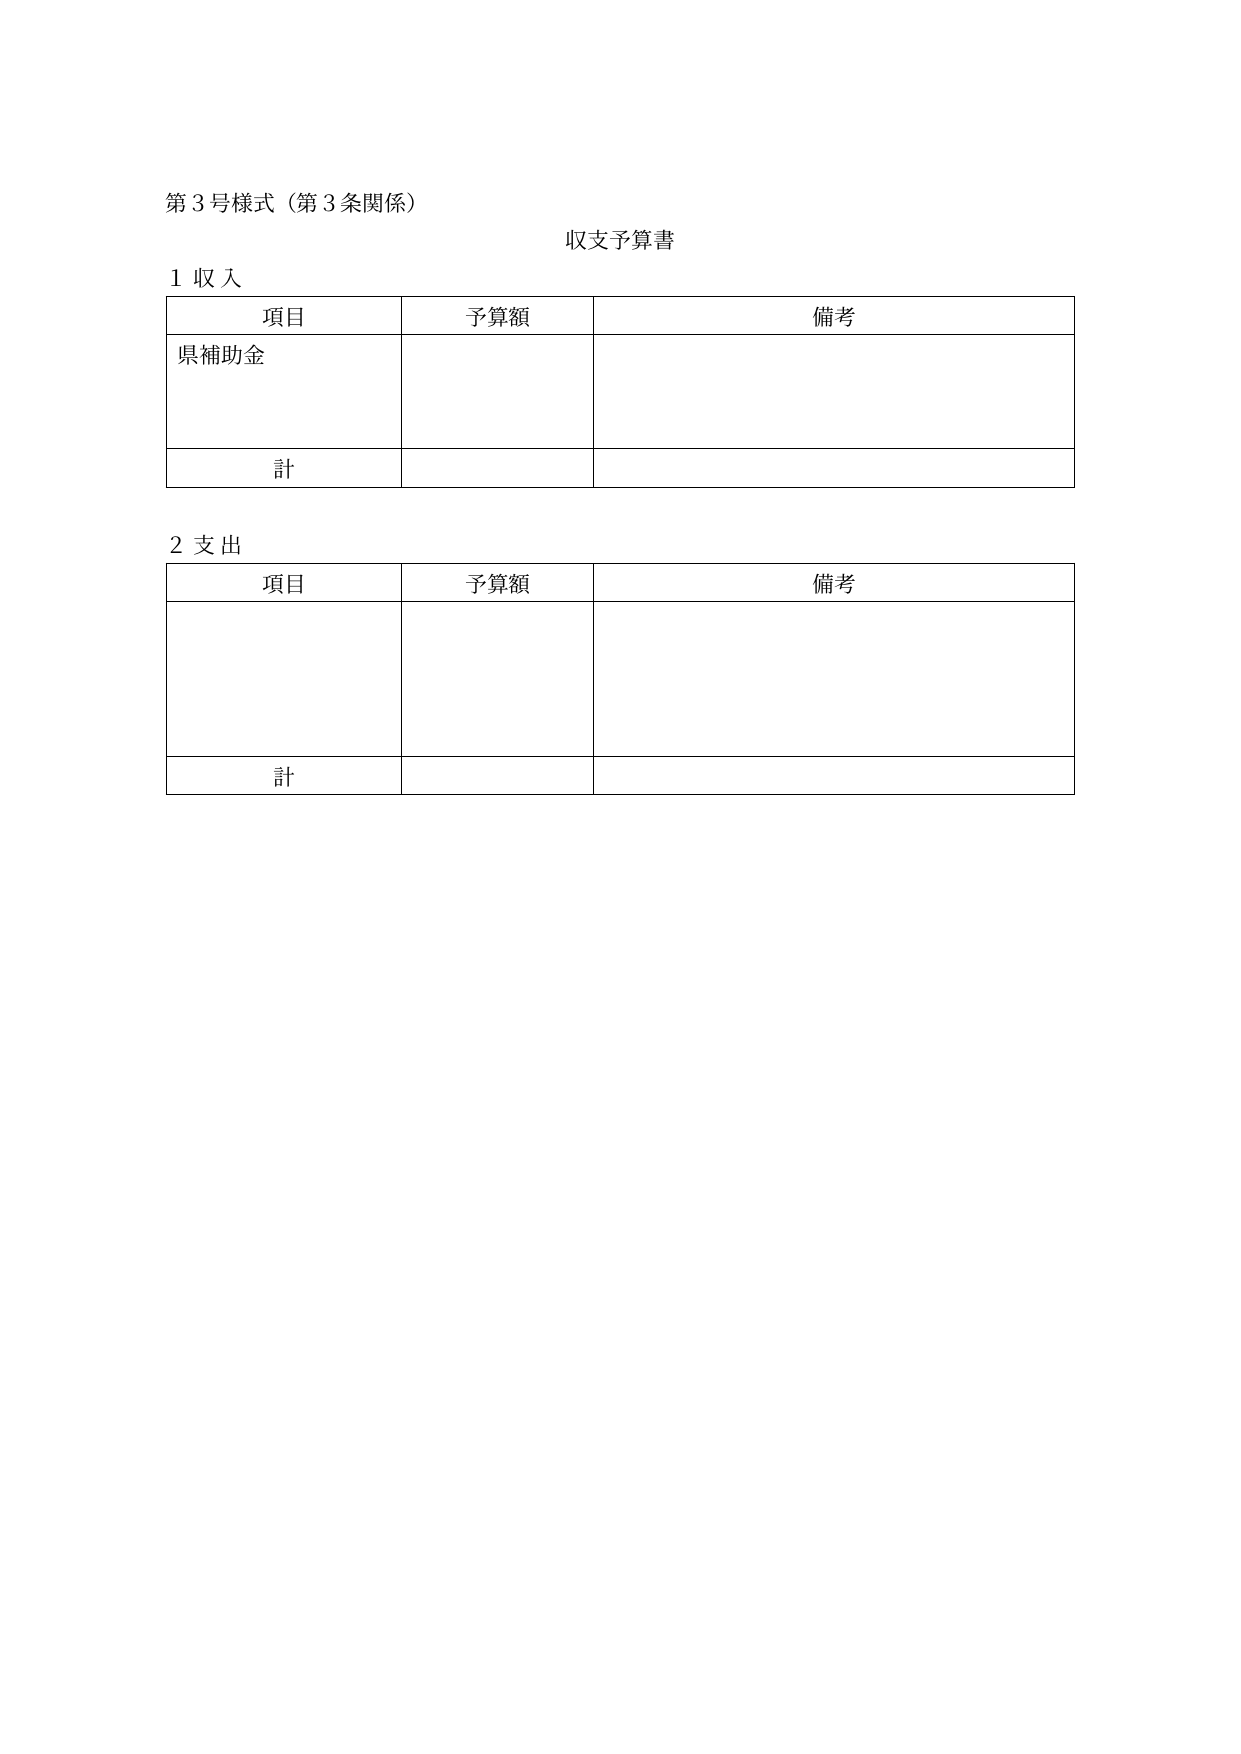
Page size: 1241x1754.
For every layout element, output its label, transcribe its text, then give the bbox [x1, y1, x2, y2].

table_cell [402, 757, 593, 794]
text 収支予算書 [165, 221, 1075, 258]
table_cell 県補助金 [167, 335, 401, 448]
table_cell 計 [167, 757, 401, 794]
table_cell [402, 602, 593, 756]
table_cell [594, 335, 1074, 448]
table_cell 計 [167, 449, 401, 487]
table_header 予算額 [402, 564, 593, 601]
table_cell [594, 602, 1074, 756]
text ２ 支 出 [165, 525, 1075, 563]
table_header 項目 [167, 564, 401, 601]
table_cell [167, 602, 401, 756]
table_cell [402, 449, 593, 487]
text １ 収 入 [165, 258, 1075, 296]
text 第３号様式（第３条関係） [165, 183, 1075, 221]
table_header 予算額 [402, 297, 593, 334]
table_header 備考 [594, 564, 1074, 601]
table_cell [594, 757, 1074, 794]
table_header 項目 [167, 297, 401, 334]
table_cell [402, 335, 593, 448]
table_header 備考 [594, 297, 1074, 334]
table_cell [594, 449, 1074, 487]
